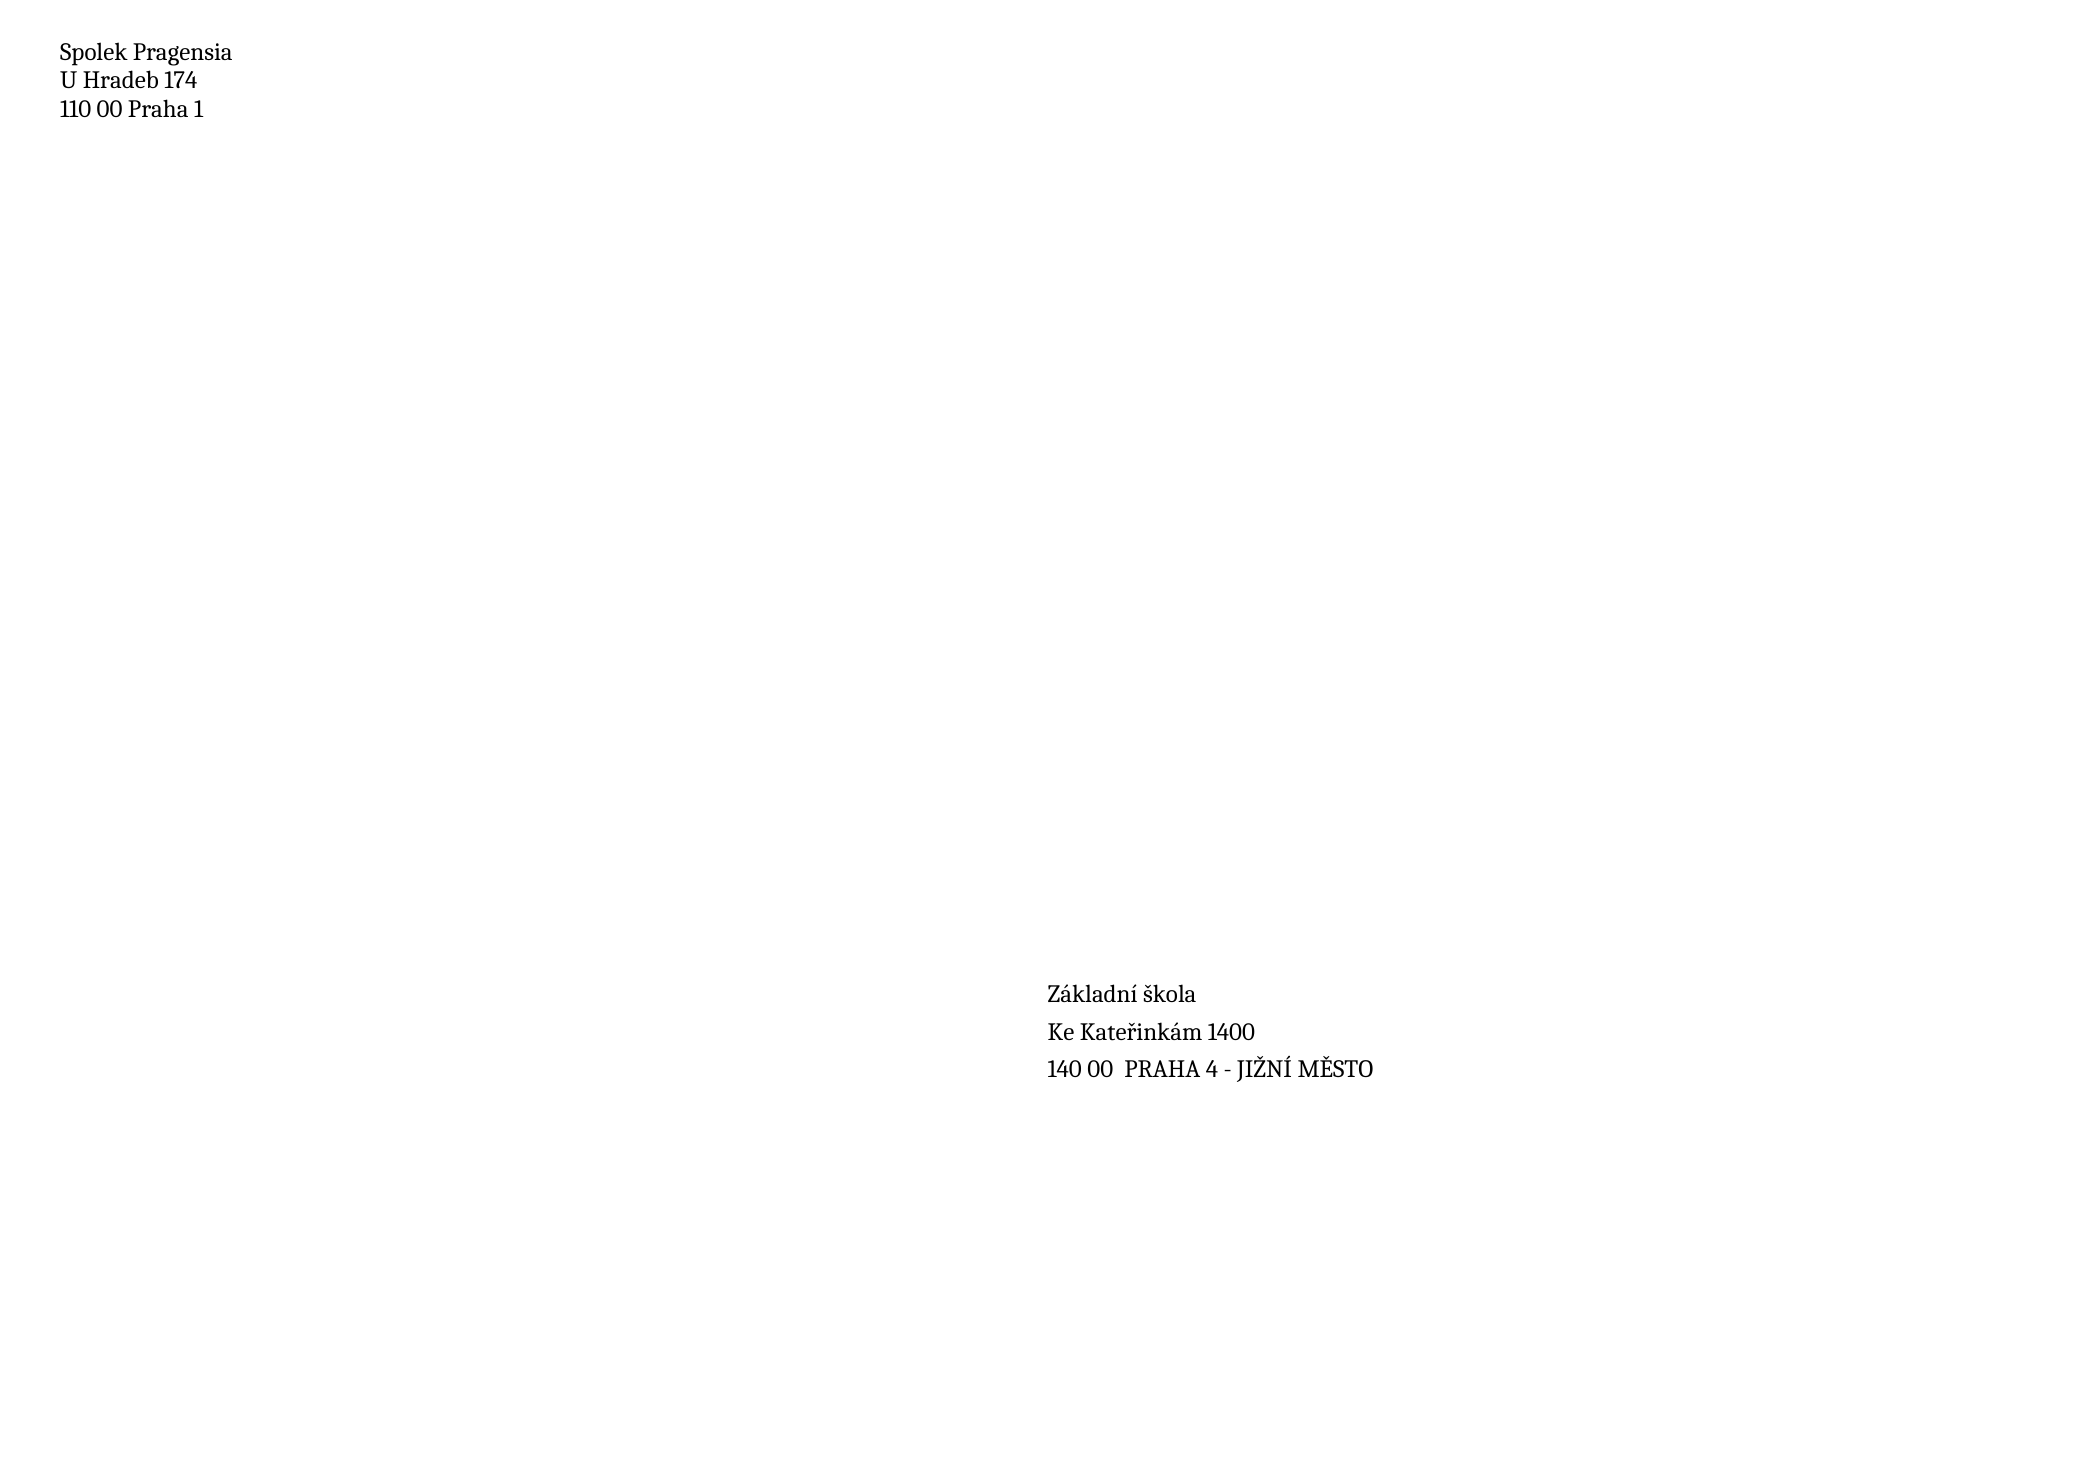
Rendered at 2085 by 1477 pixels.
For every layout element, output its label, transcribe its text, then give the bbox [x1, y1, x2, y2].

text 110 00 Praha 1 [60, 95, 2010, 124]
text Spolek Pragensia [60, 37, 2010, 66]
text U Hradeb 174 [60, 66, 2010, 95]
